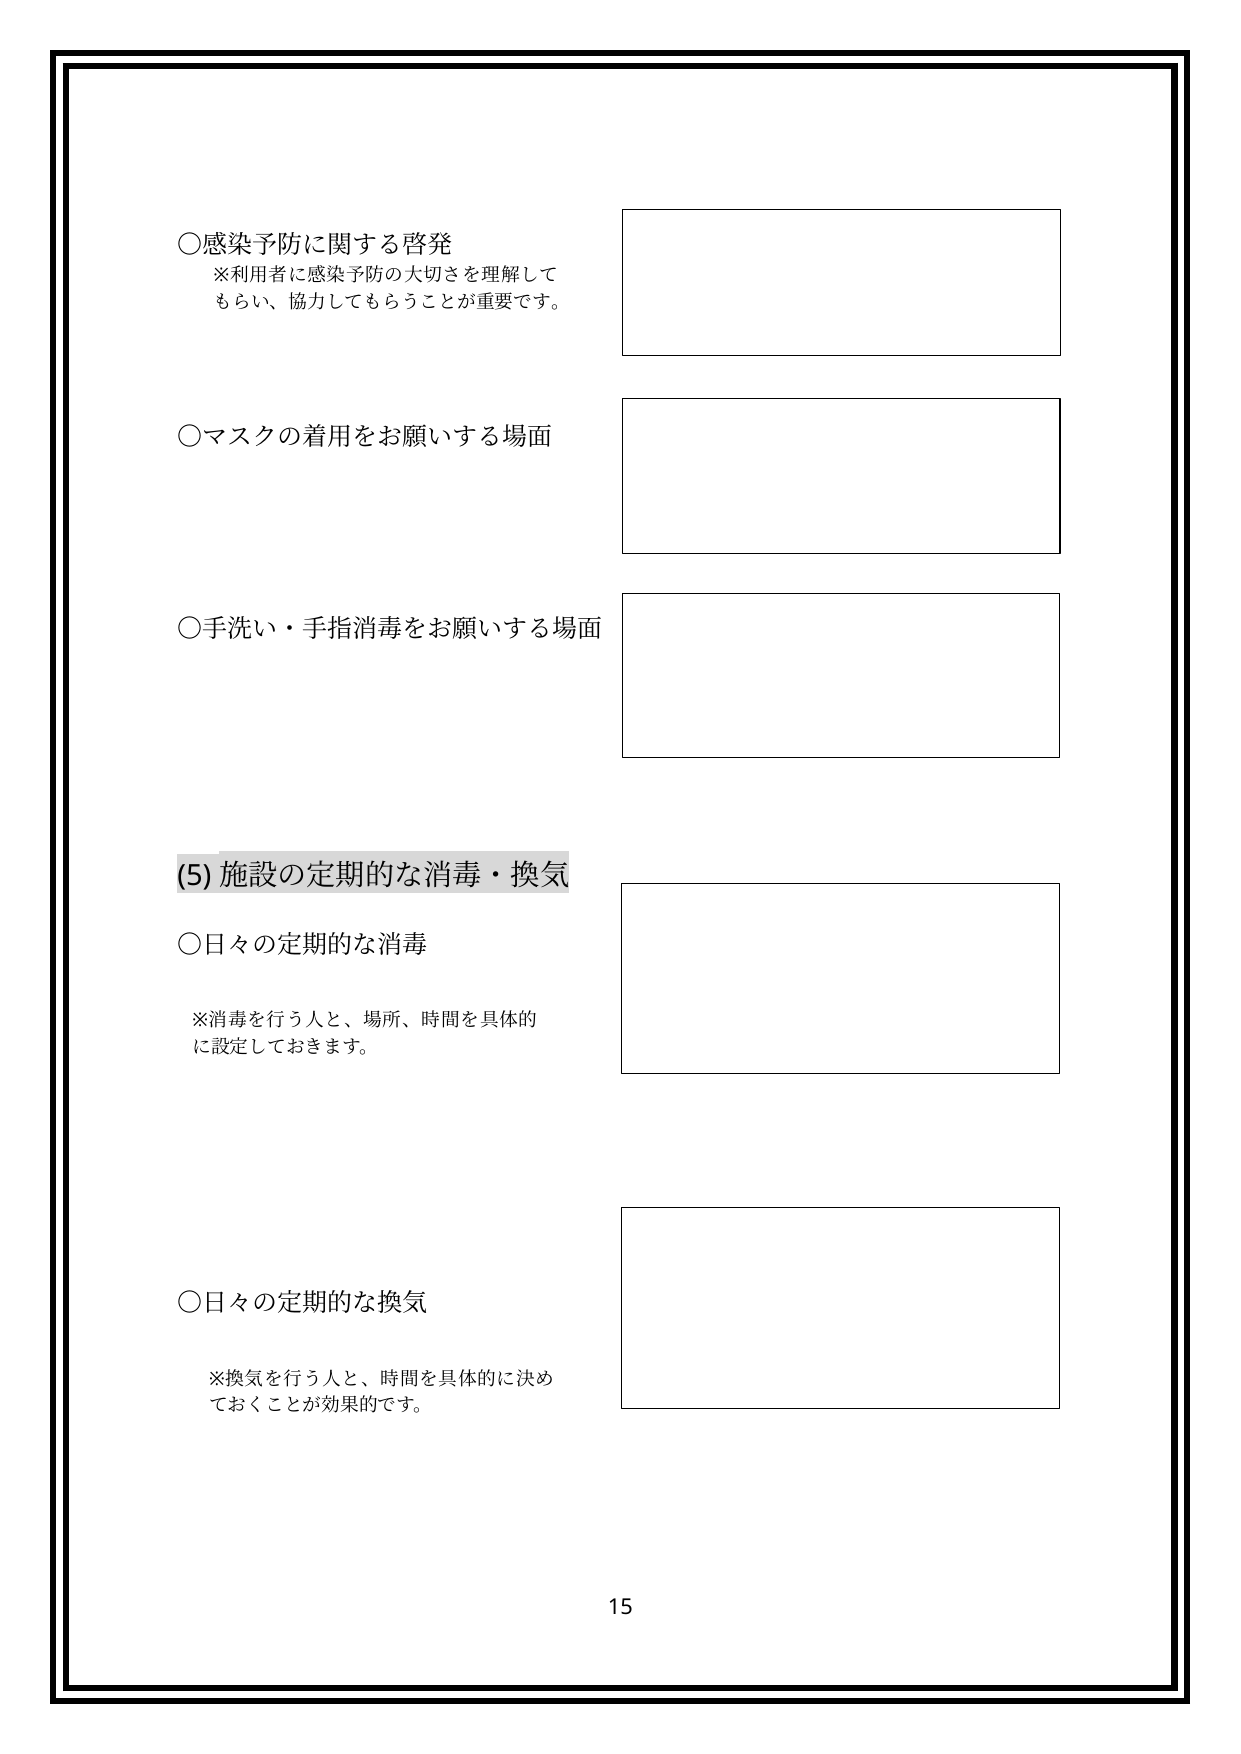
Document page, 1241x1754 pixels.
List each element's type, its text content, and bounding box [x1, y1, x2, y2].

text 〇日々の定期的な消毒 [177, 907, 621, 978]
text (5) 施設の定期的な消毒・換気 [177, 837, 1063, 907]
text 〇マスクの着用をお願いする場面 [177, 399, 622, 470]
text 〇感染予防に関する啓発 [177, 207, 1063, 277]
text 〇手洗い・手指消毒をお願いする場面 [177, 592, 1063, 662]
text 〇日々の定期的な換気 [177, 1266, 621, 1336]
